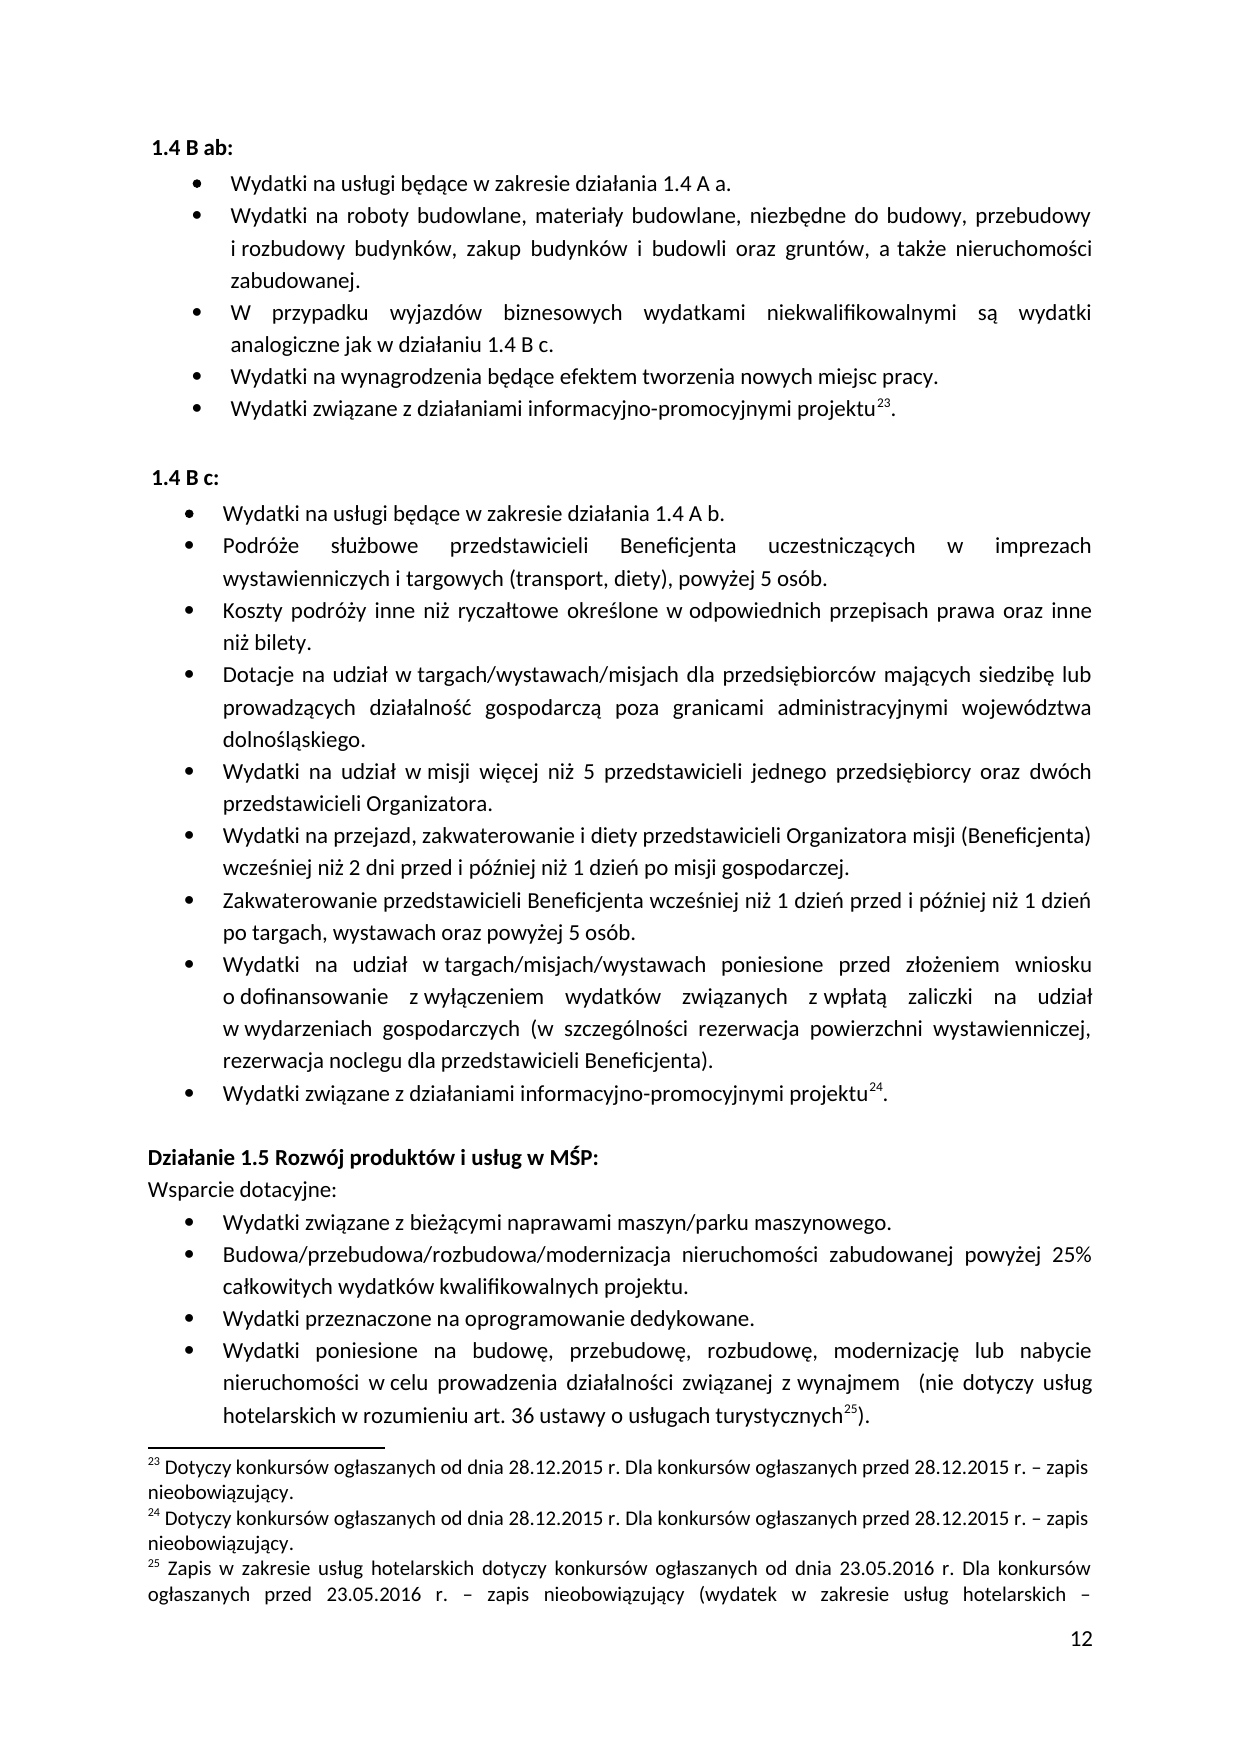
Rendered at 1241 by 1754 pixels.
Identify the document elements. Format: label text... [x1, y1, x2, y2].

list Koszty podróży inne niż ryczałtowe określone w odpowiednich przepisach prawa oraz inne niż bilety. [185, 596, 1093, 656]
list Wydatki na usługi będące w zakresie działania 1.4 A b. [185, 499, 1093, 527]
text Wsparcie dotacyjne: [148, 1175, 1093, 1203]
list Dotacje na udział w targach/wystawach/misjach dla przedsiębiorców mających siedzibę lub prowadzących działalność gospodarczą poza granicami administracyjnymi województwa dolnośląskiego. [185, 660, 1093, 753]
list Wydatki na usługi będące w zakresie działania 1.4 A a. [193, 169, 1093, 197]
list W przypadku wyjazdów biznesowych wydatkami niekwalifikowalnymi są wydatki analogiczne jak w działaniu 1.4 B c. [193, 298, 1093, 358]
text 1.4 B ab: [151, 133, 1093, 161]
list Wydatki przeznaczone na oprogramowanie dedykowane. [185, 1304, 1093, 1332]
list Podróże służbowe przedstawicieli Beneficjenta uczestniczących w imprezach wystawienniczych i targowych (transport, diety), powyżej 5 osób. [185, 532, 1093, 592]
list Zakwaterowanie przedstawicieli Beneficjenta wcześniej niż 1 dzień przed i później niż 1 dzień po targach, wystawach oraz powyżej 5 osób. [185, 886, 1093, 946]
text Działanie 1.5 Rozwój produktów i usług w MŚP: [148, 1143, 1093, 1171]
list Wydatki na roboty budowlane, materiały budowlane, niezbędne do budowy, przebudowy i rozbudowy budynków, zakup budynków i budowli oraz gruntów, a także nieruchomości zabudowanej. [193, 201, 1093, 294]
list Budowa/przebudowa/rozbudowa/modernizacja nieruchomości zabudowanej powyżej 25% całkowitych wydatków kwalifikowalnych projektu. [185, 1240, 1093, 1300]
list Wydatki na udział w misji więcej niż 5 przedstawicieli jednego przedsiębiorcy oraz dwóch przedstawicieli Organizatora. [185, 757, 1093, 817]
text 1.4 B c: [151, 463, 1093, 491]
list Wydatki związane z działaniami informacyjno-promocyjnymi projektu. [193, 394, 1093, 423]
list Wydatki związane z bieżącymi naprawami maszyn/parku maszynowego. [185, 1208, 1093, 1236]
list Wydatki związane z działaniami informacyjno-promocyjnymi projektu. [185, 1079, 1093, 1107]
list Wydatki na wynagrodzenia będące efektem tworzenia nowych miejsc pracy. [193, 362, 1093, 390]
list Wydatki poniesione na budowę, przebudowę, rozbudowę, modernizację lub nabycie nieruchomości w celu prowadzenia działalności związanej z wynajmem (nie dotyczy usług hotelarskich w rozumieniu art. 36 ustawy o usługach turystycznych). [185, 1336, 1093, 1429]
list Wydatki na udział w targach/misjach/wystawach poniesione przed złożeniem wniosku o dofinansowanie z wyłączeniem wydatków związanych z wpłatą zaliczki na udział w wydarzeniach gospodarczych (w szczególności rezerwacja powierzchni wystawienniczej, rezerwacja noclegu dla przedstawicieli Beneficjenta). [185, 950, 1093, 1075]
list Wydatki na przejazd, zakwaterowanie i diety przedstawicieli Organizatora misji (Beneficjenta) wcześniej niż 2 dni przed i później niż 1 dzień po misji gospodarczej. [185, 821, 1093, 882]
